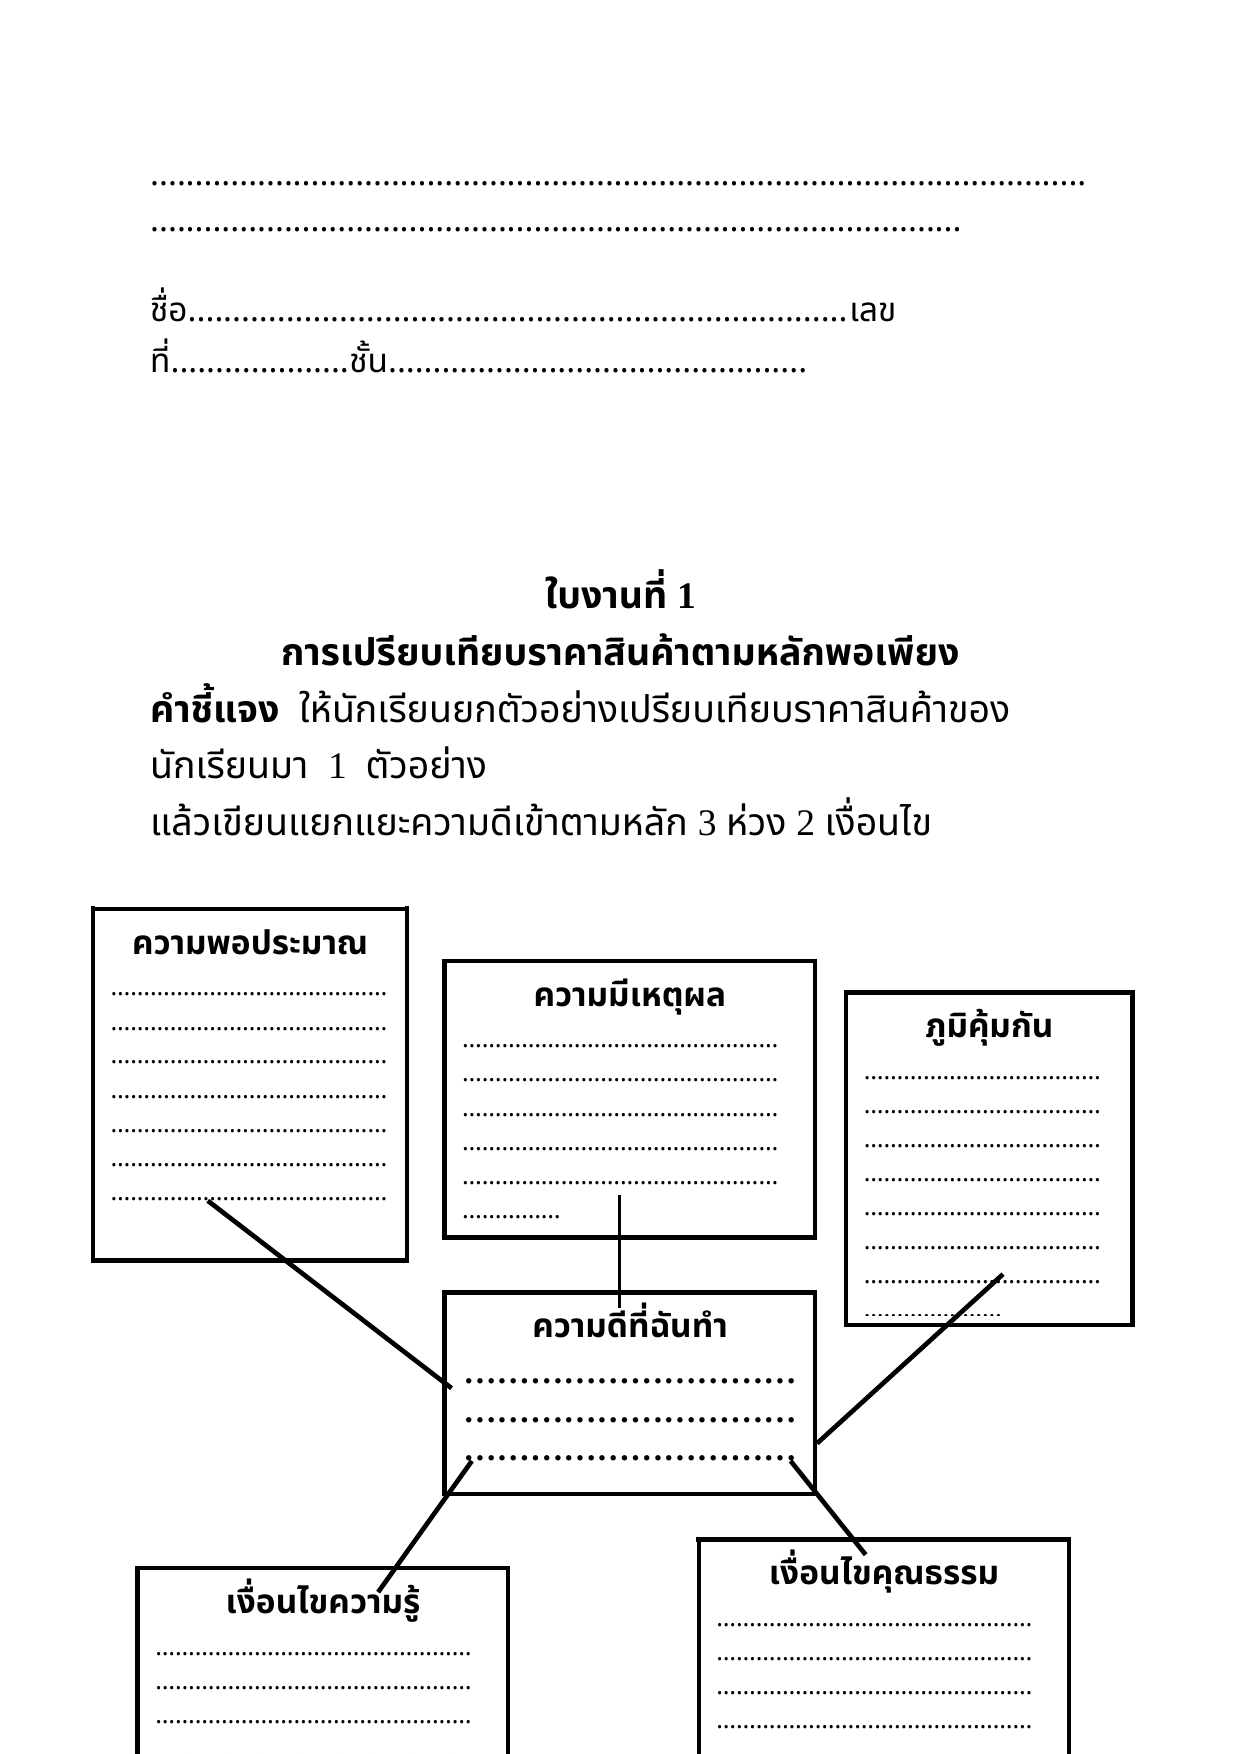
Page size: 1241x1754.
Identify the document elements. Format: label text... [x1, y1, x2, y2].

text การเปรียบเทียบราคาสินค้าตามหลักพอเพียง [150, 626, 1090, 682]
text ใบงานที่ 1 [150, 569, 1090, 626]
text แล้วเขียนแยกแยะความดีเข้าตามหลัก 3 ห่วง 2 เงื่อนไข [150, 796, 1090, 852]
text ชื่อ..........................................................................เลขที่....................ชั้น............................................... [150, 286, 1090, 387]
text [150, 150, 1090, 241]
text คำชี้แจง ให้นักเรียนยกตัวอย่างเปรียบเทียบราคาสินค้าของนักเรียนมา 1 ตัวอย่าง [150, 682, 1090, 796]
